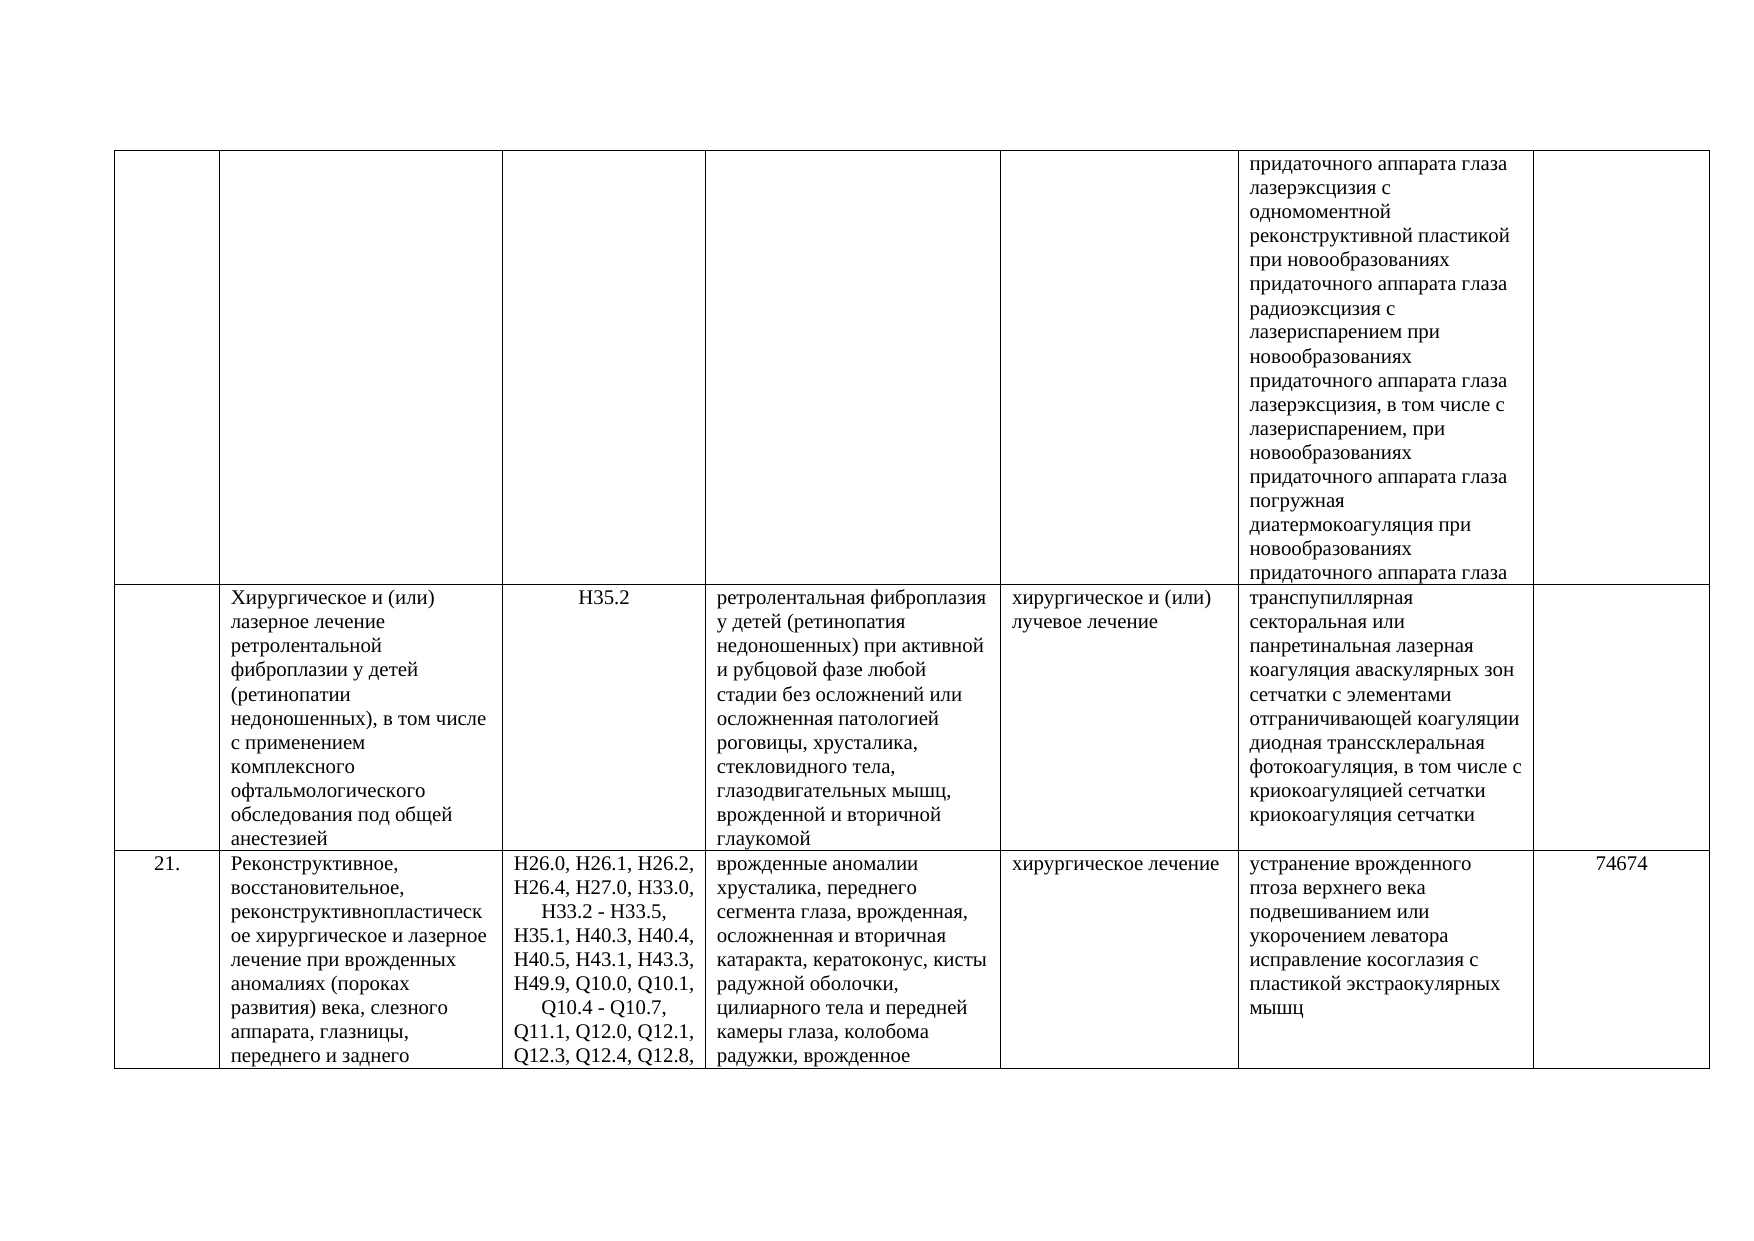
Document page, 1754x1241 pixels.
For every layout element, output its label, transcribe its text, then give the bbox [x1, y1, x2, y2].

table_cell 21. [115, 851, 219, 1067]
table_cell [1534, 151, 1709, 584]
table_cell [1239, 851, 1533, 1067]
table_cell ретролентальная фиброплазия у детей (ретинопатия недоношенных) при активной и рубцовой фазе любой стадии без осложнений или осложненная патологией роговицы, хрусталика, стекловидного тела, глазодвигательных мышц, врожденной и вторичной глаукомой [706, 585, 1000, 850]
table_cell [503, 851, 705, 1067]
table_cell Н35.2 [503, 585, 705, 850]
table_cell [706, 851, 1000, 1067]
table_cell транспупиллярная секторальная или панретинальная лазерная коагуляция аваскулярных зон сетчатки с элементами отграничивающей коагуляции диодная транссклеральная фотокоагуляция, в том числе с криокоагуляцией сетчатки криокоагуляция сетчатки [1239, 585, 1533, 850]
table_cell [1534, 585, 1709, 850]
table_cell хирургическое и (или) лучевое лечение [1001, 585, 1238, 850]
table_cell Хирургическое и (или) лазерное лечение ретролентальной фиброплазии у детей (ретинопатии недоношенных), в том числе с применением комплексного офтальмологического обследования под общей анестезией [220, 585, 502, 850]
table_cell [1001, 151, 1238, 584]
table_cell [115, 585, 219, 850]
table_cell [220, 851, 502, 1067]
table_cell [115, 151, 219, 584]
table_cell 74674 [1534, 851, 1709, 1067]
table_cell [503, 151, 705, 584]
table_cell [1239, 151, 1533, 584]
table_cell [1001, 851, 1238, 1067]
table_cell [706, 151, 1000, 584]
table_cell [220, 151, 502, 584]
